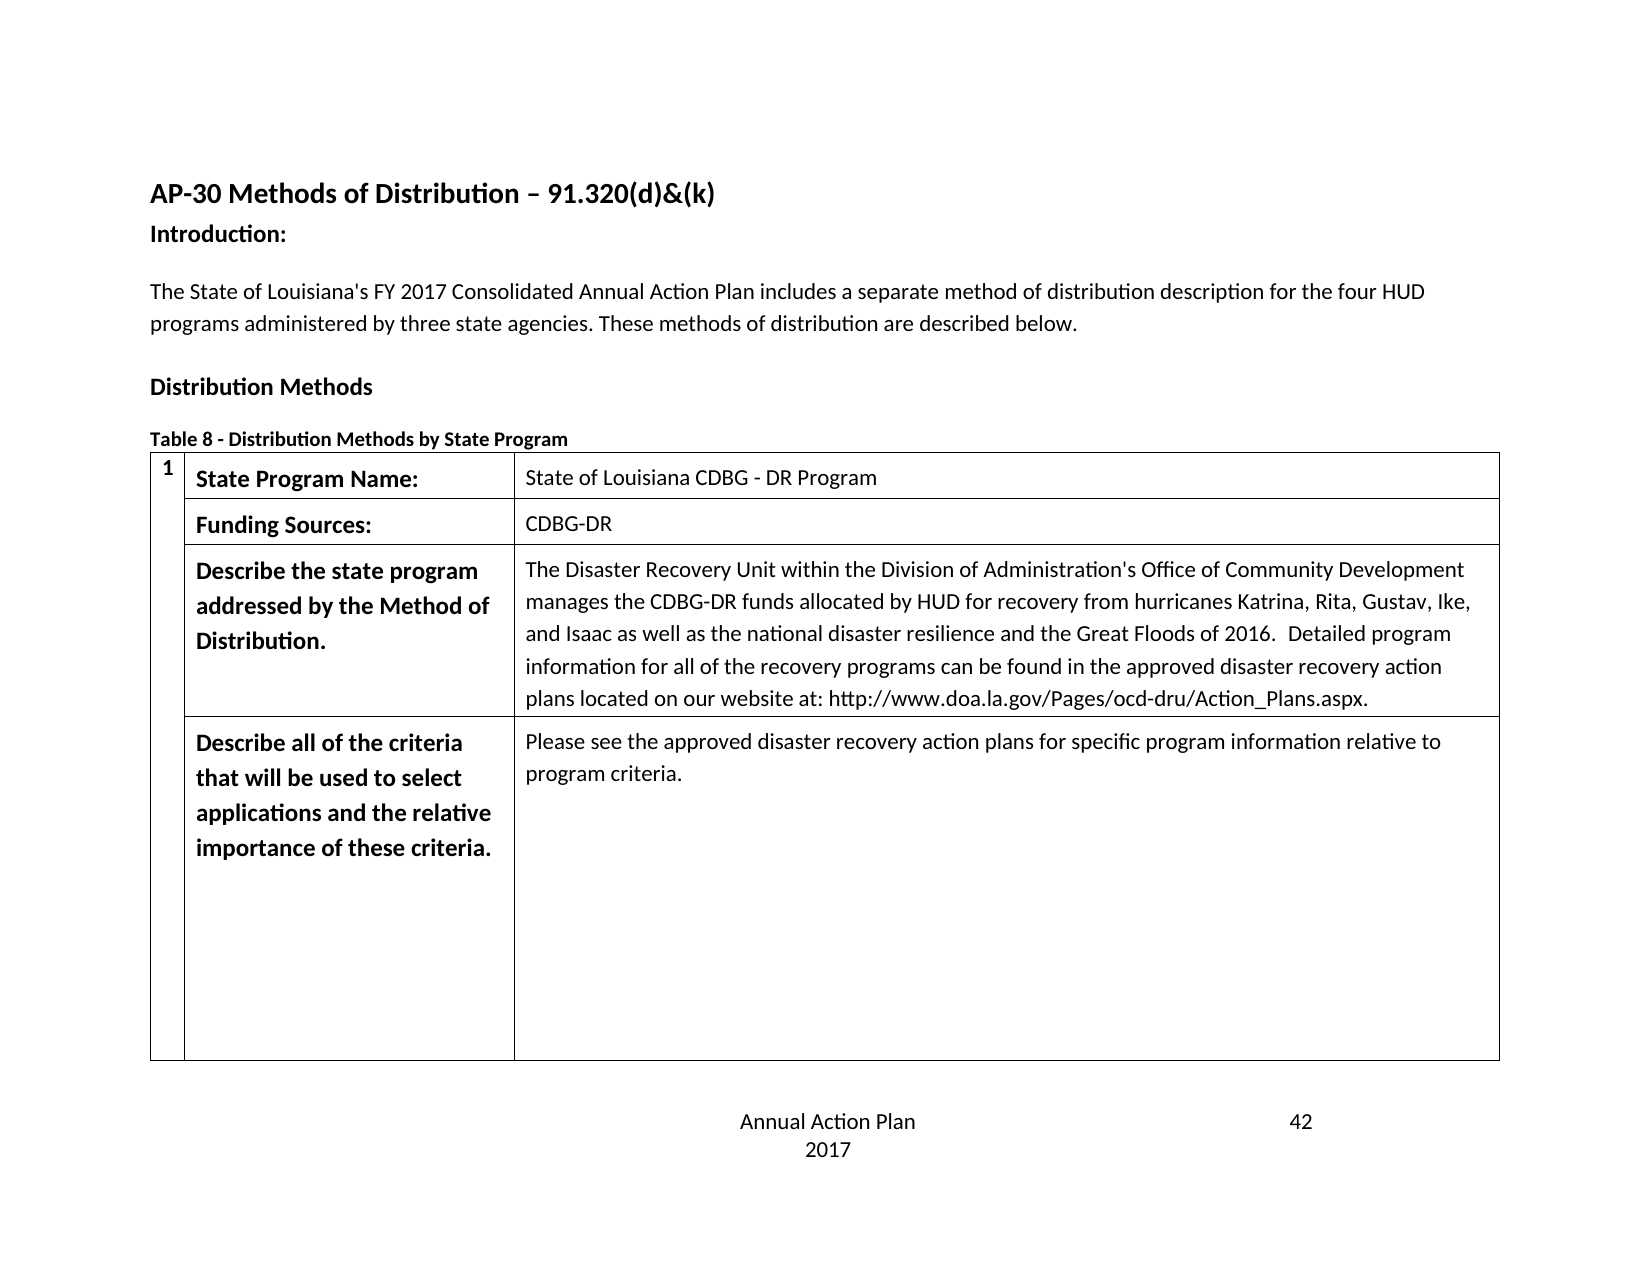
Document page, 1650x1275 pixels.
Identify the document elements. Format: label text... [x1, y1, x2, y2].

table_cell CDBG-DR [515, 499, 1499, 544]
table_cell The Disaster Recovery Unit within the Division of Administration's Office of Community Development manages the CDBG-DR funds allocated by HUD for recovery from hurricanes Katrina, Rita, Gustav, Ike, and Isaac as well as the national disaster resilience and the Great Floods of 2016. Detailed program information for all of the recovery programs can be found in the approved disaster recovery action plans located on our website at: http://www.doa.la.gov/Pages/ocd-dru/Action_Plans.aspx. [515, 545, 1499, 716]
text Distribution Methods [150, 371, 1500, 401]
table_header State of Louisiana CDBG - DR Program [515, 453, 1499, 498]
table_cell Please see the approved disaster recovery action plans for specific program information relative to program criteria. [515, 717, 1499, 1060]
text Introduction: [150, 222, 1500, 248]
table_cell Describe the state program addressed by the Method of Distribution. [185, 545, 514, 716]
subtitle AP-30 Methods of Distribution – 91.320(d)&(k) [150, 175, 1500, 211]
table_cell Describe all of the criteria that will be used to select applications and the relative importance of these criteria. [185, 717, 514, 1060]
table_header 1 [151, 453, 184, 1060]
table_header State Program Name: [185, 453, 514, 498]
table_cell Funding Sources: [185, 499, 514, 544]
text The State of Louisiana's FY 2017 Consolidated Annual Action Plan includes a separate method of distribution description for the four HUD programs administered by three state agencies. These methods of distribution are described below. [150, 277, 1500, 337]
